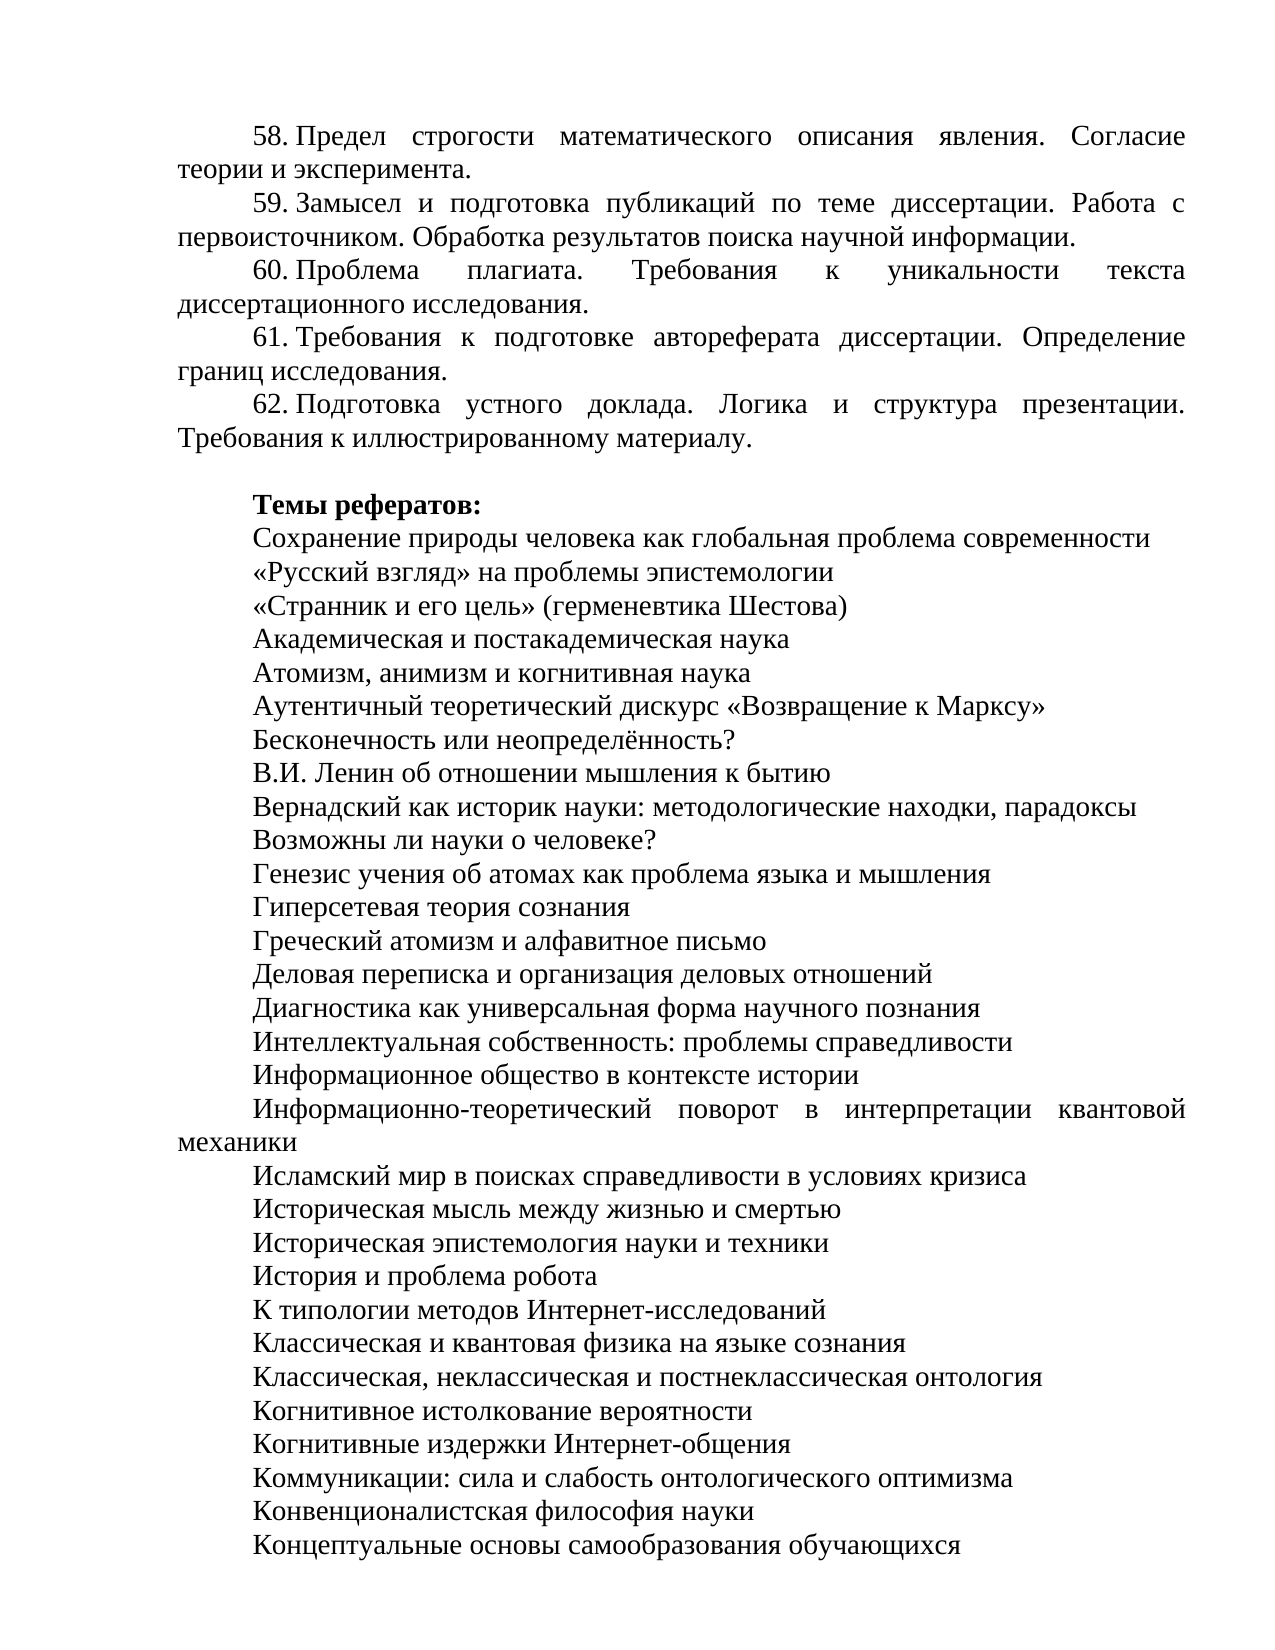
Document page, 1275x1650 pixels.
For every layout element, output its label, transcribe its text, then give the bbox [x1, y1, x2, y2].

text Диагностика как универсальная форма научного познания [177, 990, 1186, 1024]
text Классическая и квантовая физика на языке сознания [177, 1326, 1186, 1359]
text Интеллектуальная собственность: проблемы справедливости [177, 1024, 1186, 1057]
text Деловая переписка и организация деловых отношений [177, 957, 1186, 990]
list Требования к подготовке автореферата диссертации. Определение границ исследования. [177, 319, 1186, 386]
text Аутентичный теоретический дискурс «Возвращение к Марксу» [177, 688, 1186, 722]
text Когнитивные издержки Интернет-общения [177, 1426, 1186, 1460]
text К типологии методов Интернет-исследований [177, 1292, 1186, 1326]
text Историческая эпистемология науки и техники [177, 1225, 1186, 1258]
text Концептуальные основы самообразования обучающихся [177, 1527, 1186, 1560]
text Бесконечность или неопределённость? [177, 722, 1186, 755]
list Предел строгости математического описания явления. Согласие теории и эксперимента. [177, 118, 1186, 185]
text Атомизм, анимизм и когнитивная наука [177, 655, 1186, 688]
text Информационно-теоретический поворот в интерпретации квантовой механики [177, 1091, 1186, 1158]
text Когнитивное истолкование вероятности [177, 1393, 1186, 1426]
text Конвенционалистская философия науки [177, 1493, 1186, 1527]
text Генезис учения об атомах как проблема языка и мышления [177, 856, 1186, 889]
text История и проблема робота [177, 1258, 1186, 1292]
text Историческая мысль между жизнью и смертью [177, 1191, 1186, 1225]
text Сохранение природы человека как глобальная проблема современности [177, 521, 1186, 554]
text Возможны ли науки о человеке? [177, 822, 1186, 856]
text Информационное общество в контексте истории [177, 1057, 1186, 1091]
text Исламский мир в поисках справедливости в условиях кризиса [177, 1158, 1186, 1191]
text Классическая, неклассическая и постнеклассическая онтология [177, 1359, 1186, 1393]
text Коммуникации: сила и слабость онтологического оптимизма [177, 1460, 1186, 1493]
text Греческий атомизм и алфавитное письмо [177, 923, 1186, 957]
list Проблема плагиата. Требования к уникальности текста диссертационного исследования. [177, 252, 1186, 319]
text Гиперсетевая теория сознания [177, 889, 1186, 923]
list Подготовка устного доклада. Логика и структура презентации. Требования к иллюстрированному материалу. [177, 386, 1186, 453]
text Темы рефератов: [177, 487, 1186, 521]
text В.И. Ленин об отношении мышления к бытию [177, 755, 1186, 789]
text Вернадский как историк науки: методологические находки, парадоксы [177, 789, 1186, 822]
text «Странник и его цель» (герменевтика Шестова) [177, 588, 1186, 621]
text Академическая и постакадемическая наука [177, 621, 1186, 655]
text «Русский взгляд» на проблемы эпистемологии [177, 554, 1186, 588]
list Замысел и подготовка публикаций по теме диссертации. Работа с первоисточником. Обработка результатов поиска научной информации. [177, 185, 1186, 252]
